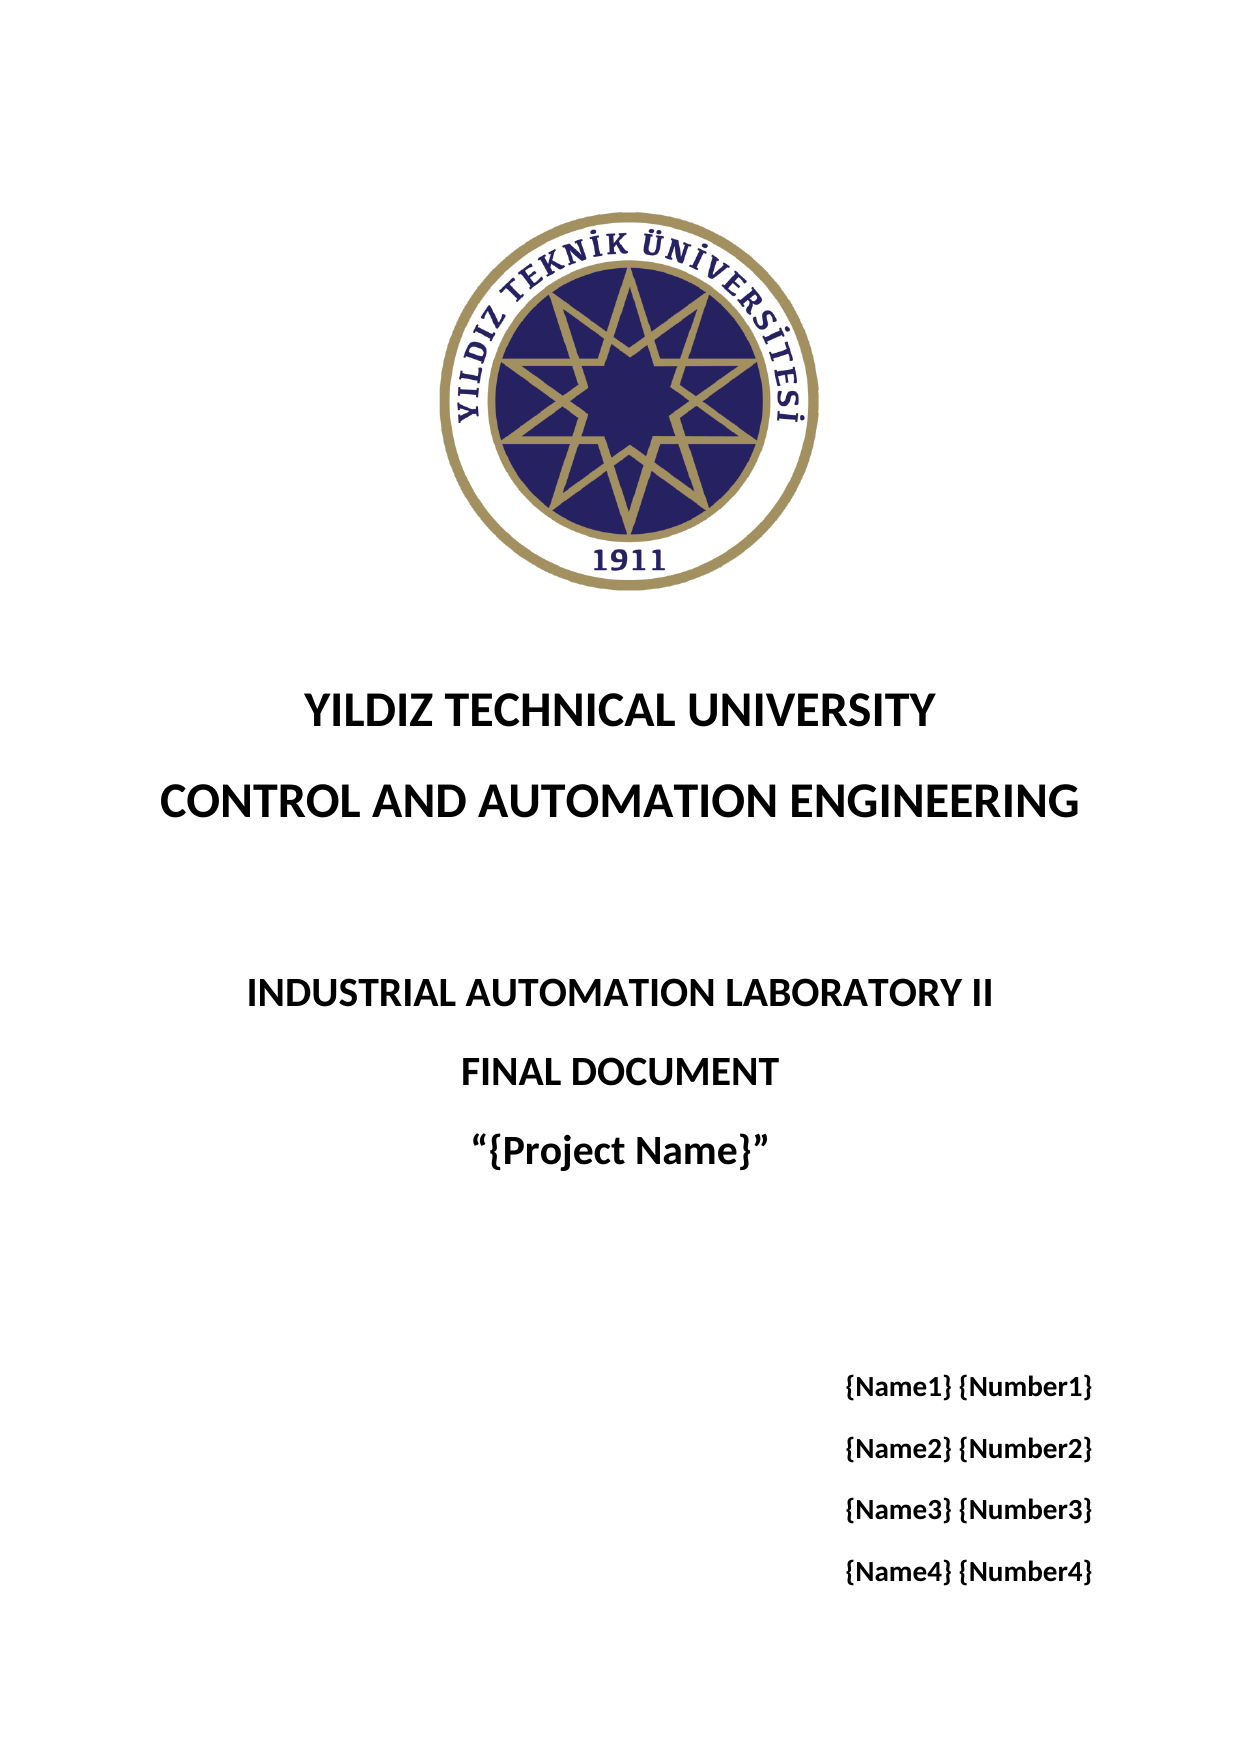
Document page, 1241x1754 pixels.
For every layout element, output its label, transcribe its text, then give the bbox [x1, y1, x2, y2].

text YILDIZ TECHNICAL UNIVERSITY [148, 678, 1093, 739]
text {Name3} {Number3} [148, 1491, 1093, 1527]
text {Name4} {Number4} [148, 1553, 1093, 1589]
text {Name2} {Number2} [148, 1430, 1093, 1465]
text CONTROL AND AUTOMATION ENGINEERING [148, 769, 1093, 830]
text {Name1} {Number1} [148, 1368, 1093, 1403]
picture [431, 202, 822, 597]
text FINAL DOCUMENT [148, 1045, 1093, 1096]
text “{Project Name}” [148, 1124, 1093, 1175]
text INDUSTRIAL AUTOMATION LABORATORY II [148, 966, 1093, 1017]
